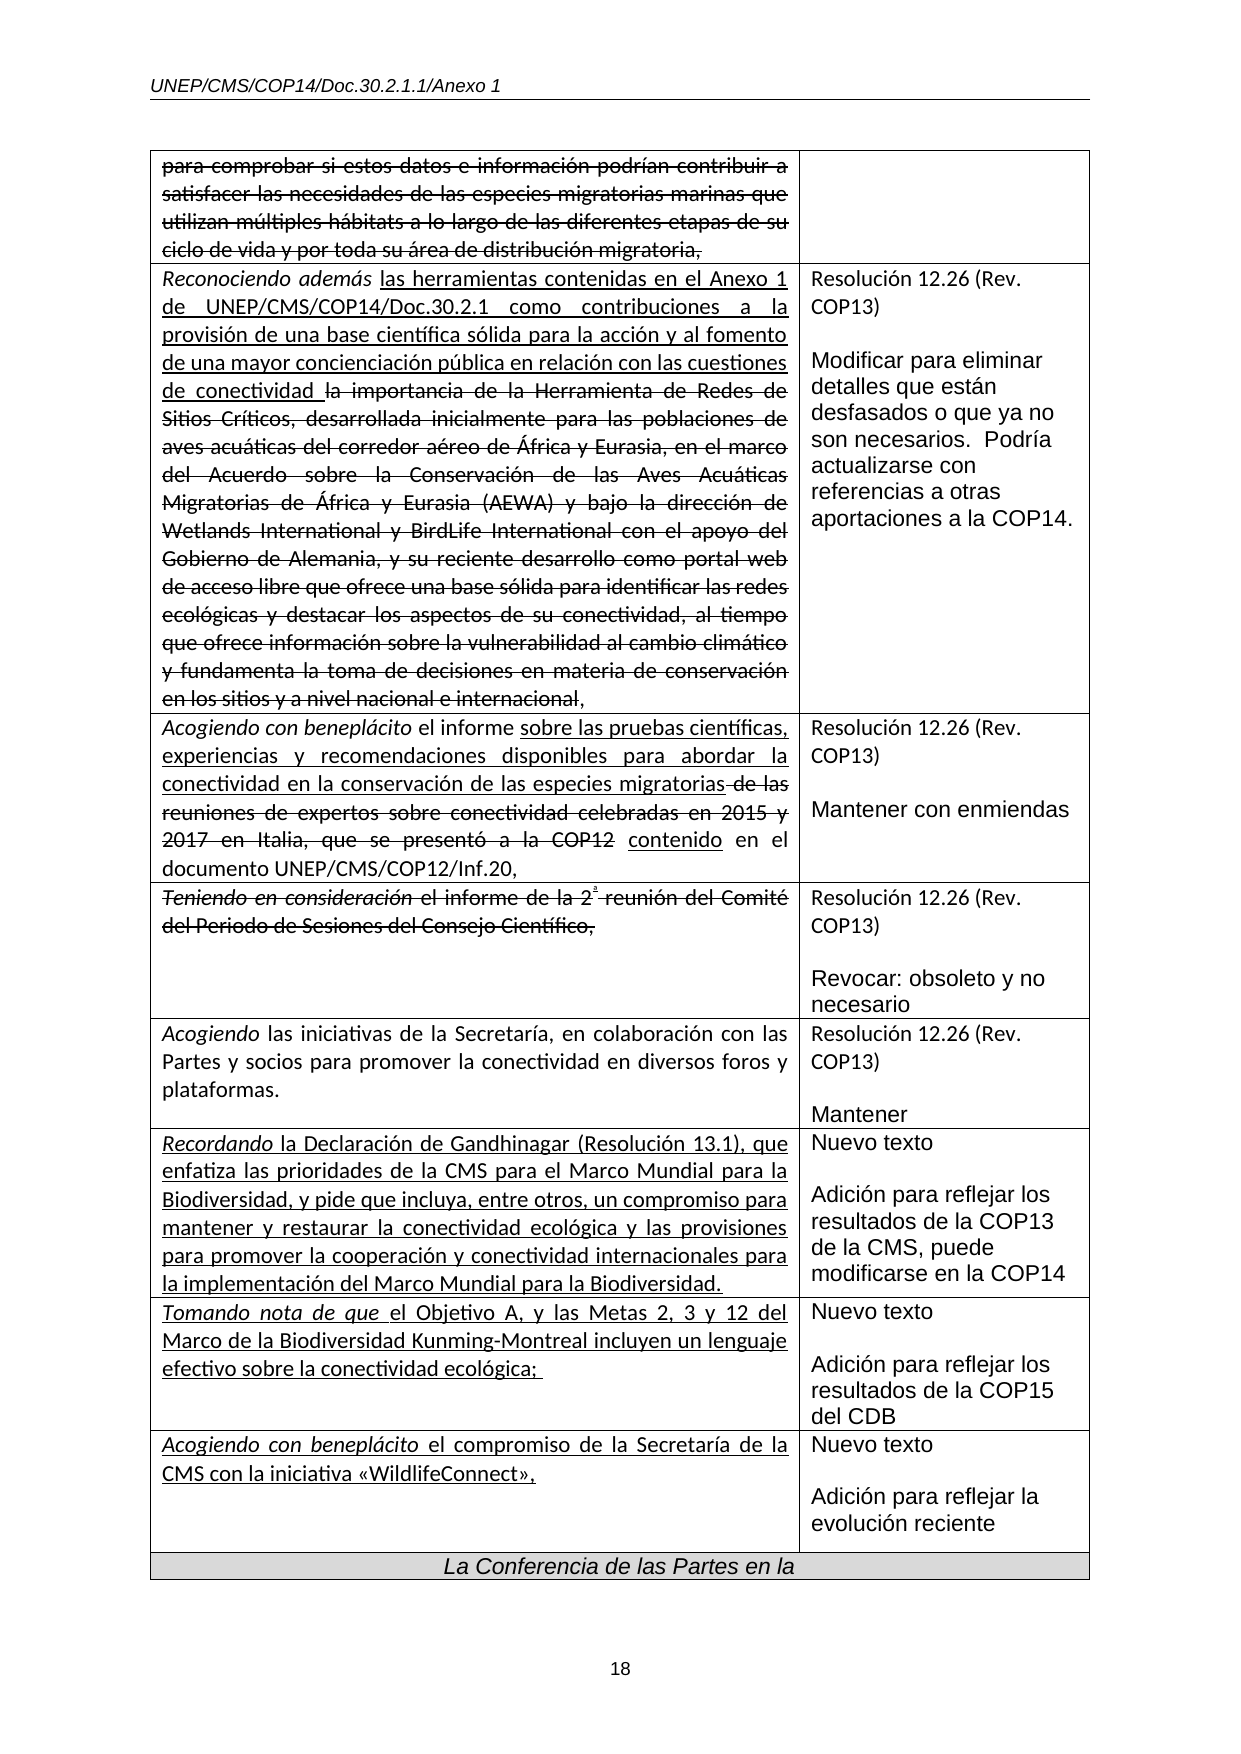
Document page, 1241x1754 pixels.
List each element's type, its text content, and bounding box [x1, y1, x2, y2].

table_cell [151, 151, 799, 263]
table_cell Resolución 12.26 (Rev. COP13) Modificar para eliminar detalles que están desfasados o que ya no son necesarios. Podría actualizarse con referencias a otras aportaciones a la COP14. [800, 264, 1089, 712]
table_cell Acogiendo con beneplácito el informe sobre las pruebas científicas, experiencias y recomendaciones disponibles para abordar la conectividad en la conservación de las especies migratorias de las reuniones de expertos sobre conectividad celebradas en 2015 y 2017 en Italia, que se presentó a la COP12 contenido en el documento UNEP/CMS/COP12/Inf.20, [151, 714, 799, 882]
table_cell Teniendo en consideración el informe de la 2ª reunión del Comité del Periodo de Sesiones del Consejo Científico, [151, 883, 799, 1018]
table_cell Nuevo texto Adición para reflejar los resultados de la COP15 del CDB [800, 1298, 1089, 1429]
table_cell Resolución 12.26 (Rev. COP13) Mantener con enmiendas [800, 714, 1089, 882]
table_cell Nuevo texto Adición para reflejar los resultados de la COP13 de la CMS, puede modificarse en la COP14 [800, 1129, 1089, 1297]
table_cell Acogiendo las iniciativas de la Secretaría, en colaboración con las Partes y socios para promover la conectividad en diversos foros y plataformas. [151, 1019, 799, 1128]
table_cell Recordando la Declaración de Gandhinagar (Resolución 13.1), que enfatiza las prioridades de la CMS para el Marco Mundial para la Biodiversidad, y pide que incluya, entre otros, un compromiso para mantener y restaurar la conectividad ecológica y las provisiones para promover la cooperación y conectividad internacionales para la implementación del Marco Mundial para la Biodiversidad. [151, 1129, 799, 1297]
table_cell Resolución 12.26 (Rev. COP13) Revocar: obsoleto y no necesario [800, 883, 1089, 1018]
table_cell Nuevo texto Adición para reflejar la evolución reciente [800, 1431, 1089, 1552]
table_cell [151, 1553, 1089, 1579]
table_cell Reconociendo además las herramientas contenidas en el Anexo 1 de UNEP/CMS/COP14/Doc.30.2.1 como contribuciones a la provisión de una base científica sólida para la acción y al fomento de una mayor concienciación pública en relación con las cuestiones de conectividad la importancia de la Herramienta de Redes de Sitios Críticos, desarrollada inicialmente para las poblaciones de aves acuáticas del corredor aéreo de África y Eurasia, en el marco del Acuerdo sobre la Conservación de las Aves Acuáticas Migratorias de África y Eurasia (AEWA) y bajo la dirección de Wetlands International y BirdLife International con el apoyo del Gobierno de Alemania, y su reciente desarrollo como portal web de acceso libre que ofrece una base sólida para identificar las redes ecológicas y destacar los aspectos de su conectividad, al tiempo que ofrece información sobre la vulnerabilidad al cambio climático y fundamenta la toma de decisiones en materia de conservación en los sitios y a nivel nacional e internacional, [151, 264, 799, 712]
table_cell Acogiendo con beneplácito el compromiso de la Secretaría de la CMS con la iniciativa «WildlifeConnect», [151, 1431, 799, 1552]
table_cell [800, 151, 1089, 263]
table_cell Resolución 12.26 (Rev. COP13) Mantener [800, 1019, 1089, 1128]
table_cell Tomando nota de que el Objetivo A, y las Metas 2, 3 y 12 del Marco de la Biodiversidad Kunming-Montreal incluyen un lenguaje efectivo sobre la conectividad ecológica; [151, 1298, 799, 1429]
